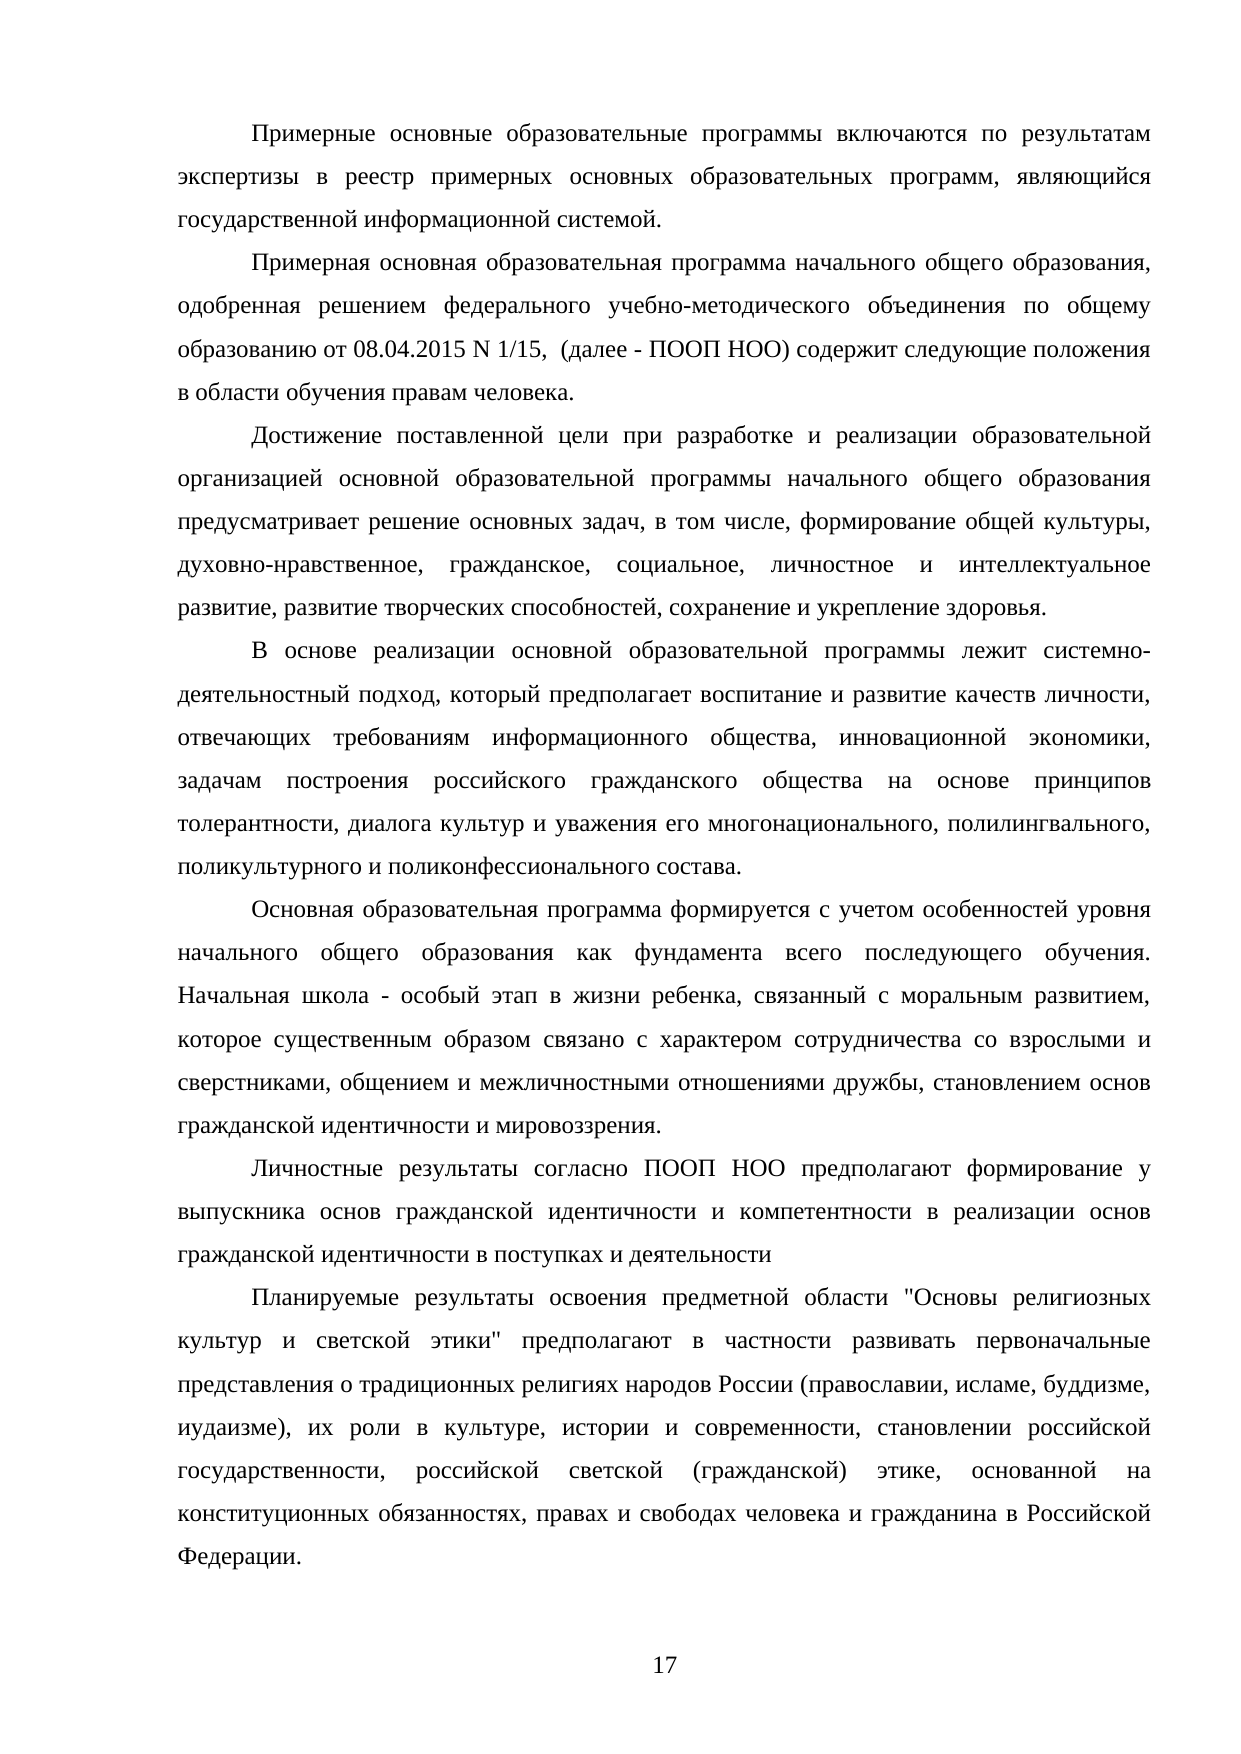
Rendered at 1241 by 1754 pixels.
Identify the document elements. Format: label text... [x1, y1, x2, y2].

text Планируемые результаты освоения предметной области "Основы религиозных культур и светской этики" предполагают в частности развивать первоначальные представления о традиционных религиях народов России (православии, исламе, буддизме, иудаизме), их роли в культуре, истории и современности, становлении российской государственности, российской светской (гражданской) этике, основанной на конституционных обязанностях, правах и свободах человека и гражданина в Российской Федерации. [177, 1282, 1152, 1570]
text Личностные результаты согласно ПООП НОО предполагают формирование у выпускника основ гражданской идентичности и компетентности в реализации основ гражданской идентичности в поступках и деятельности [177, 1153, 1152, 1268]
text Достижение поставленной цели при разработке и реализации образовательной организацией основной образовательной программы начального общего образования предусматривает решение основных задач, в том числе, формирование общей культуры, духовно-нравственное, гражданское, социальное, личностное и интеллектуальное развитие, развитие творческих способностей, сохранение и укрепление здоровья. [177, 420, 1152, 621]
text Основная образовательная программа формируется с учетом особенностей уровня начального общего образования как фундамента всего последующего обучения. Начальная школа - особый этап в жизни ребенка, связанный с моральным развитием, которое существенным образом связано с характером сотрудничества со взрослыми и сверстниками, общением и межличностными отношениями дружбы, становлением основ гражданской идентичности и мировоззрения. [177, 894, 1152, 1139]
text Примерная основная образовательная программа начального общего образования, одобренная решением федерального учебно-методического объединения по общему образованию от 08.04.2015 N 1/15, (далее - ПООП НОО) содержит следующие положения в области обучения правам человека. [177, 247, 1152, 406]
text Примерные основные образовательные программы включаются по результатам экспертизы в реестр примерных основных образовательных программ, являющийся государственной информационной системой. [177, 118, 1152, 233]
text В основе реализации основной образовательной программы лежит системно-деятельностный подход, который предполагает воспитание и развитие качеств личности, отвечающих требованиям информационного общества, инновационной экономики, задачам построения российского гражданского общества на основе принципов толерантности, диалога культур и уважения его многонационального, полилингвального, поликультурного и поликонфессионального состава. [177, 636, 1152, 880]
